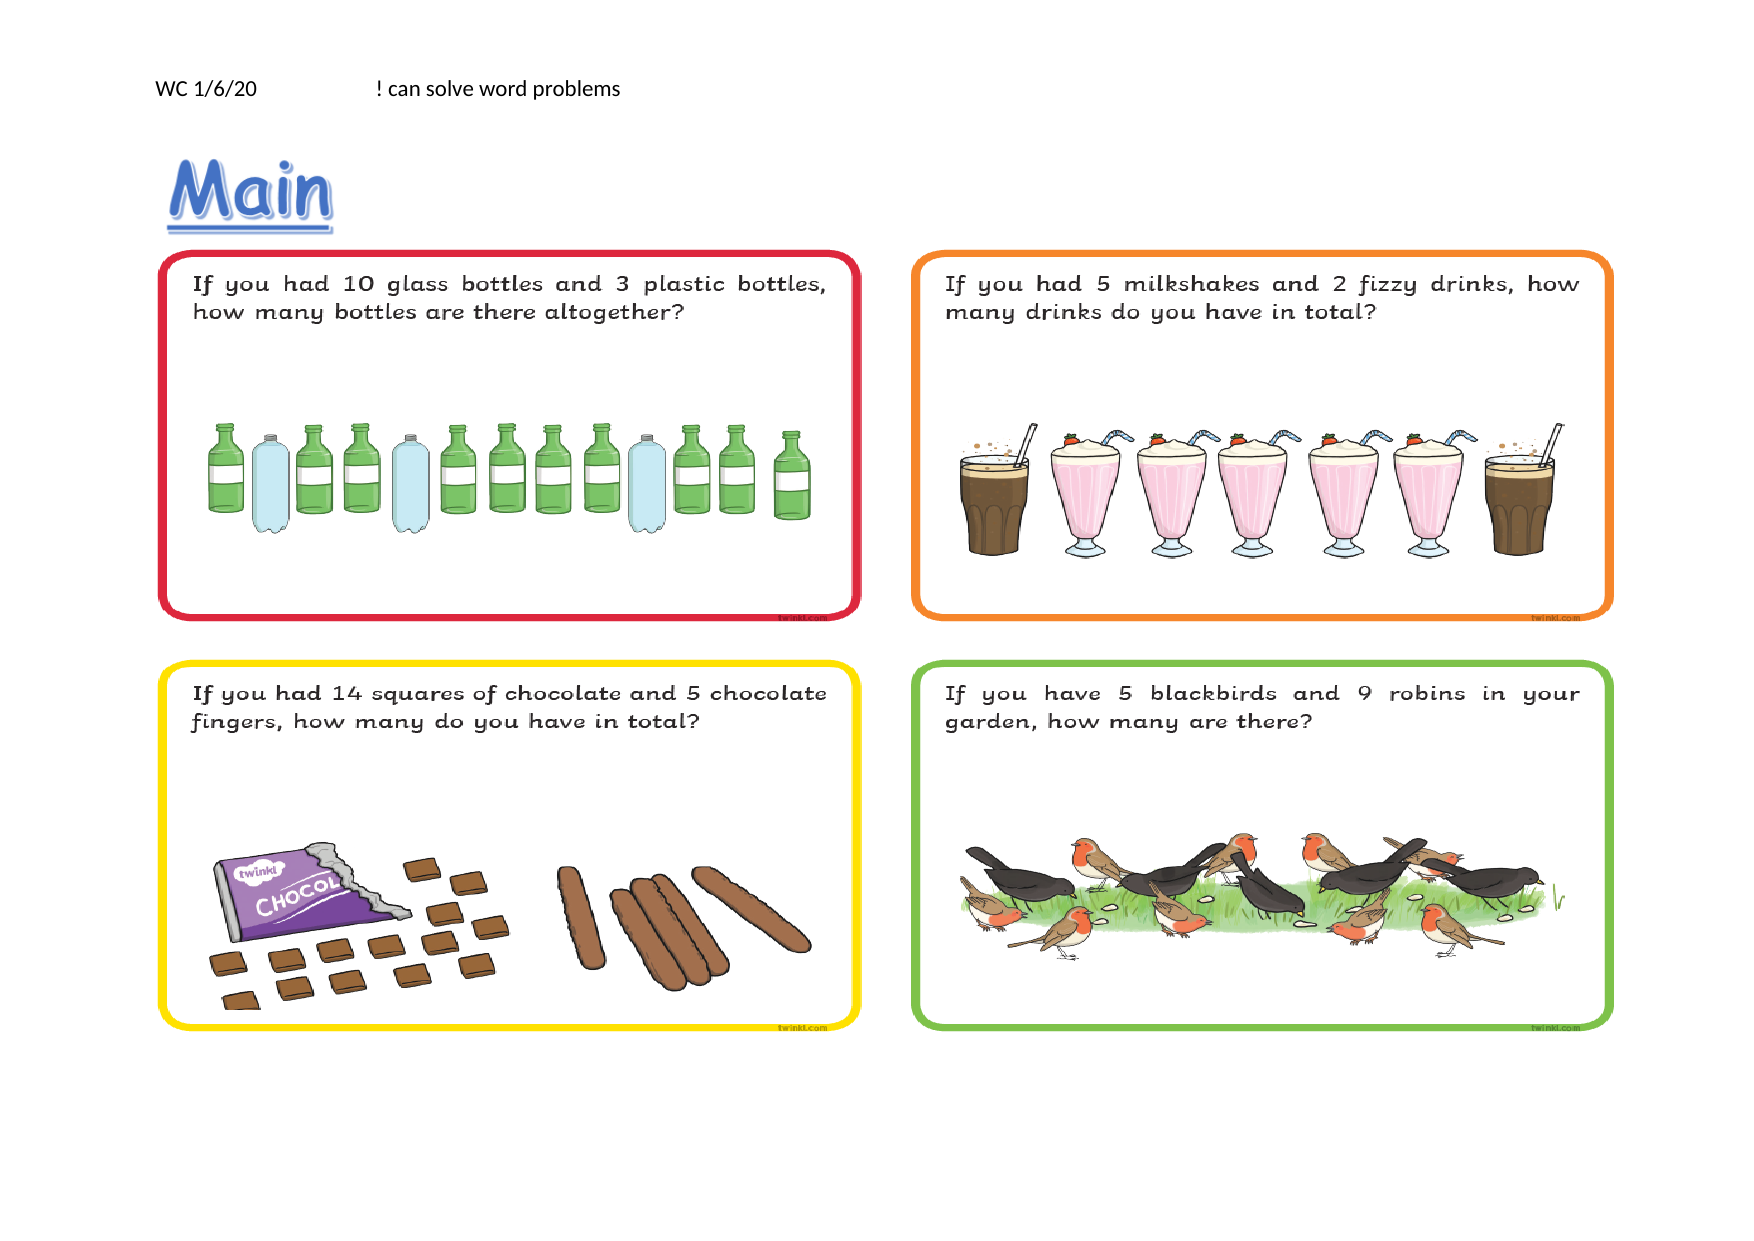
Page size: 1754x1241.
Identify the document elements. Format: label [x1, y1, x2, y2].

picture [150, 242, 1622, 1037]
picture [150, 150, 346, 240]
